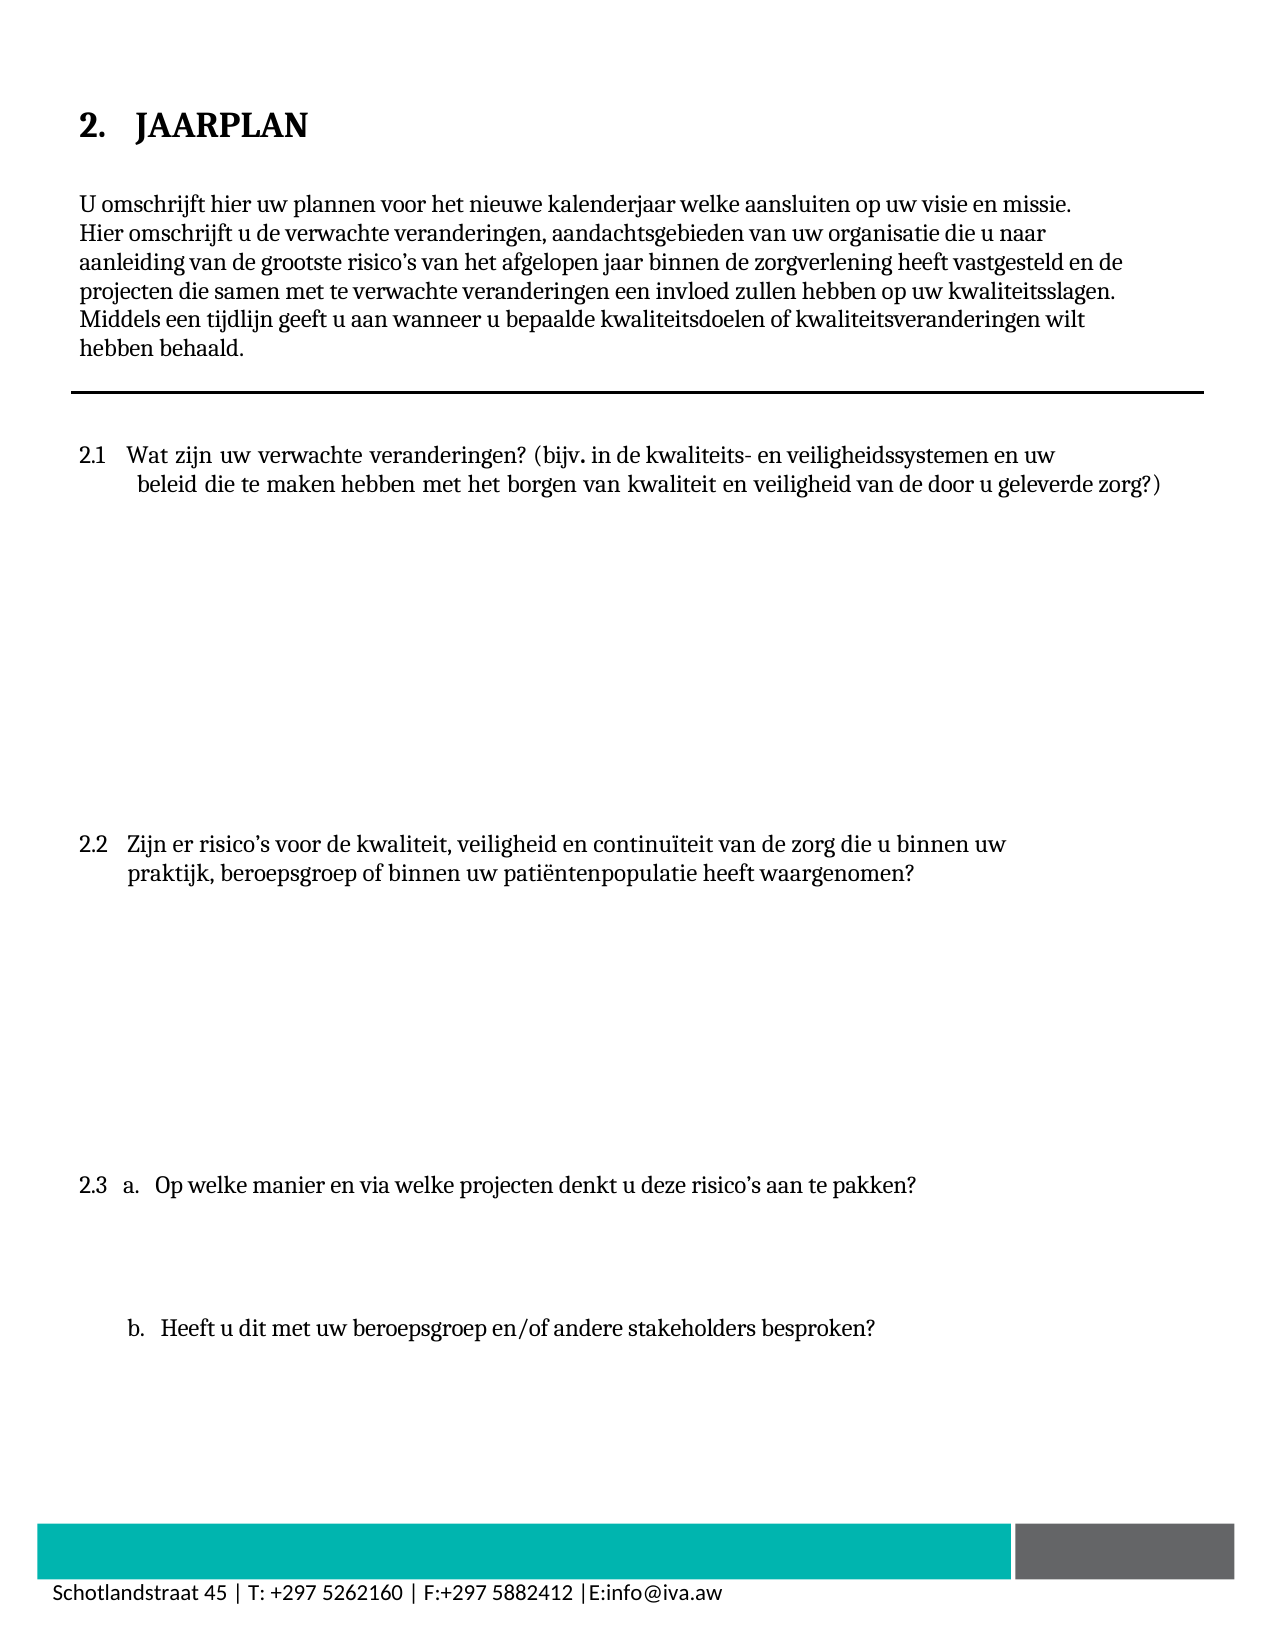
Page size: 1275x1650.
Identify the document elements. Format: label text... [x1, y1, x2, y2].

text 2.3 a. Op welke manier en via welke projecten denkt u deze risico’s aan te pakken? [79, 1171, 1214, 1199]
text 2.2 Zijn er risico’s voor de kwaliteit, veiligheid en continuïteit van de zorg die u binnen uw praktijk, beroepsgroep of binnen uw patiëntenpopulatie heeft waargenomen? [60, 830, 1097, 888]
text Hier omschrijft u de verwachte veranderingen, aandachtsgebieden van uw organisatie die u naar [79, 219, 1214, 248]
text U omschrijft hier uw plannen voor het nieuwe kalenderjaar welke aansluiten op uw visie en missie. [79, 190, 1214, 219]
text Middels een tijdlijn geeft u aan wanneer u bepaalde kwaliteitsdoelen of kwaliteitsveranderingen wilt [79, 305, 1214, 334]
subtitle 2. JAARPLAN [28, 105, 1214, 147]
text projecten die samen met te verwachte veranderingen een invloed zullen hebben op uw kwaliteitsslagen. [79, 277, 1214, 305]
text b. Heeft u dit met uw beroepsgroep en/of andere stakeholders besproken? [79, 1314, 1214, 1343]
text aanleiding van de grootste risico’s van het afgelopen jaar binnen de zorgverlening heeft vastgesteld en de [79, 248, 1214, 277]
text hebben behaald. [79, 334, 1214, 363]
text 2.1 Wat zijn uw verwachte veranderingen? (bijv. in de kwaliteits- en veiligheidssystemen en uw [79, 441, 1214, 470]
text beleid die te maken hebben met het borgen van kwaliteit en veiligheid van de door u geleverde zorg?) [79, 470, 1214, 498]
